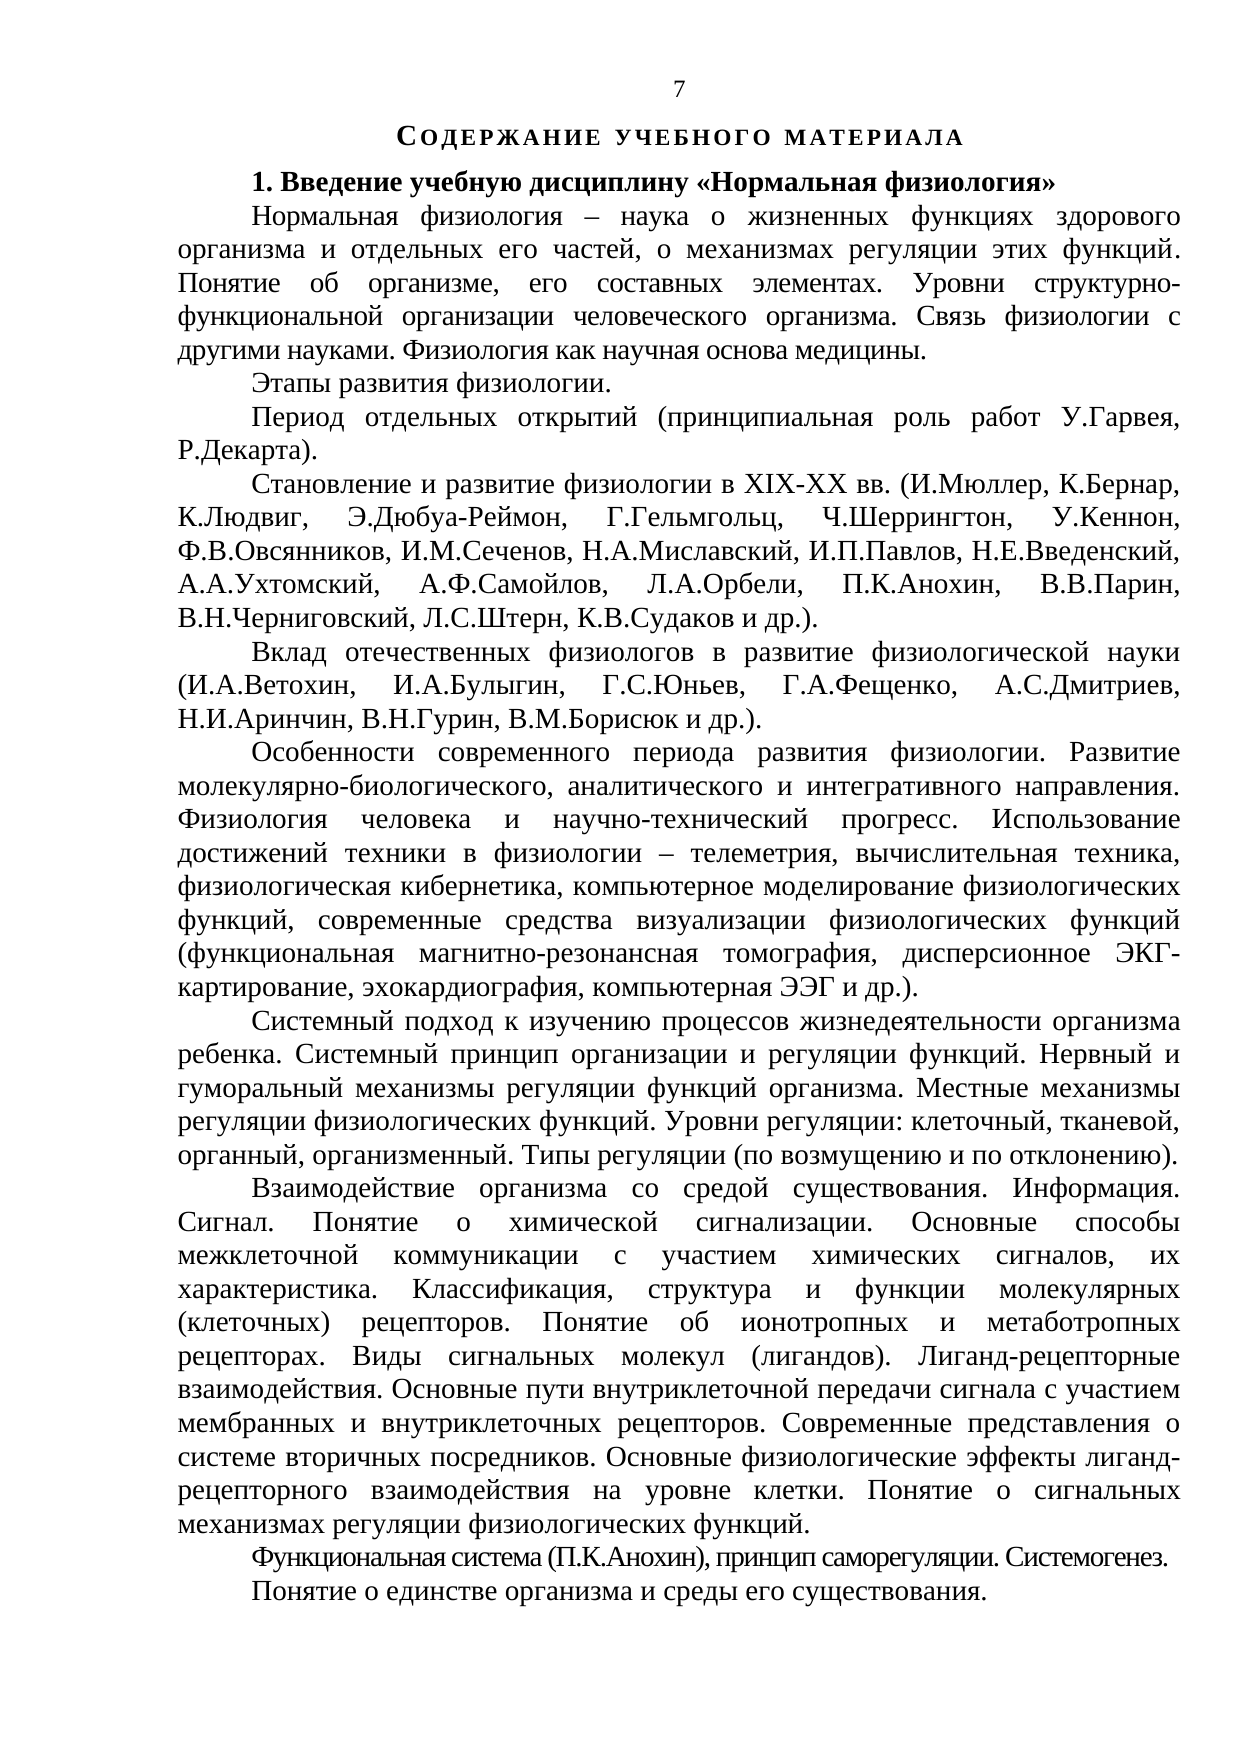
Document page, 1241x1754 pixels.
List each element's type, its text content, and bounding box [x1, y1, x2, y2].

text Системный подход к изучению процессов жизнедеятельности организма ребенка. Системный принцип организации и регуляции функций. Нервный и гуморальный механизмы регуляции функций организма. Местные механизмы регуляции физиологических функций. Уровни регуляции: клеточный, тканевой, органный, организменный. Типы регуляции (по возмущению и по отклонению). [177, 1003, 1181, 1170]
text Этапы развития физиологии. [177, 365, 1181, 399]
text Нормальная физиология – наука о жизненных функциях здорового организма и отдельных его частей, о механизмах регуляции этих функций. Понятие об организме, его составных элементах. Уровни структурно-функциональной организации человеческого организма. Связь физиологии с другими науками. Физиология как научная основа медицины. [177, 198, 1181, 365]
text Функциональная система (П.К.Анохин), принцип саморегуляции. Системогенез. [177, 1539, 1181, 1573]
text Становление и развитие физиологии в XIX-XX вв. (И.Мюллер, К.Бернар, К.Людвиг, Э.Дюбуа-Реймон, Г.Гельмгольц, Ч.Шеррингтон, У.Кеннон, Ф.В.Овсянников, И.М.Сеченов, Н.А.Миславский, И.П.Павлов, Н.Е.Введенский, А.А.Ухтомский, А.Ф.Самойлов, Л.А.Орбели, П.К.Анохин, В.В.Парин, В.Н.Черниговский, Л.С.Штерн, К.В.Судаков и др.). [177, 466, 1181, 634]
text Особенности современного периода развития физиологии. Развитие молекулярно-биологического, аналитического и интегративного направления. Физиология человека и научно-технический прогресс. Использование достижений техники в физиологии – телеметрия, вычислительная техника, физиологическая кибернетика, компьютерное моделирование физиологических функций, современные средства визуализации физиологических функций (функциональная магнитно-резонансная томография, дисперсионное ЭКГ-картирование, эхокардиография, компьютерная ЭЭГ и др.). [177, 734, 1181, 1003]
text Вклад отечественных физиологов в развитие физиологической науки (И.А.Ветохин, И.А.Булыгин, Г.С.Юньев, Г.А.Фещенко, А.С.Дмитриев, Н.И.Аринчин, В.Н.Гурин, В.М.Борисюк и др.). [177, 634, 1181, 734]
text Взаимодействие организма со средой существования. Информация. Сигнал. Понятие о химической сигнализации. Основные способы межклеточной коммуникации с участием химических сигналов, их характеристика. Классификация, структура и функции молекулярных (клеточных) рецепторов. Понятие об ионотропных и метаботропных рецепторах. Виды сигнальных молекул (лигандов). Лиганд-рецепторные взаимодействия. Основные пути внутриклеточной передачи сигнала с участием мембранных и внутриклеточных рецепторов. Современные представления о системе вторичных посредников. Основные физиологические эффекты лиганд-рецепторного взаимодействия на уровне клетки. Понятие о сигнальных механизмах регуляции физиологических функций. [177, 1170, 1181, 1539]
text Понятие о единстве организма и среды его существования. [177, 1573, 1181, 1606]
text Период отдельных открытий (принципиальная роль работ У.Гарвея, Р.Декарта). [177, 399, 1181, 466]
text 1. Введение учебную дисциплину «Нормальная физиология» [177, 164, 1181, 198]
text Содержание учебного материала [177, 118, 1181, 152]
